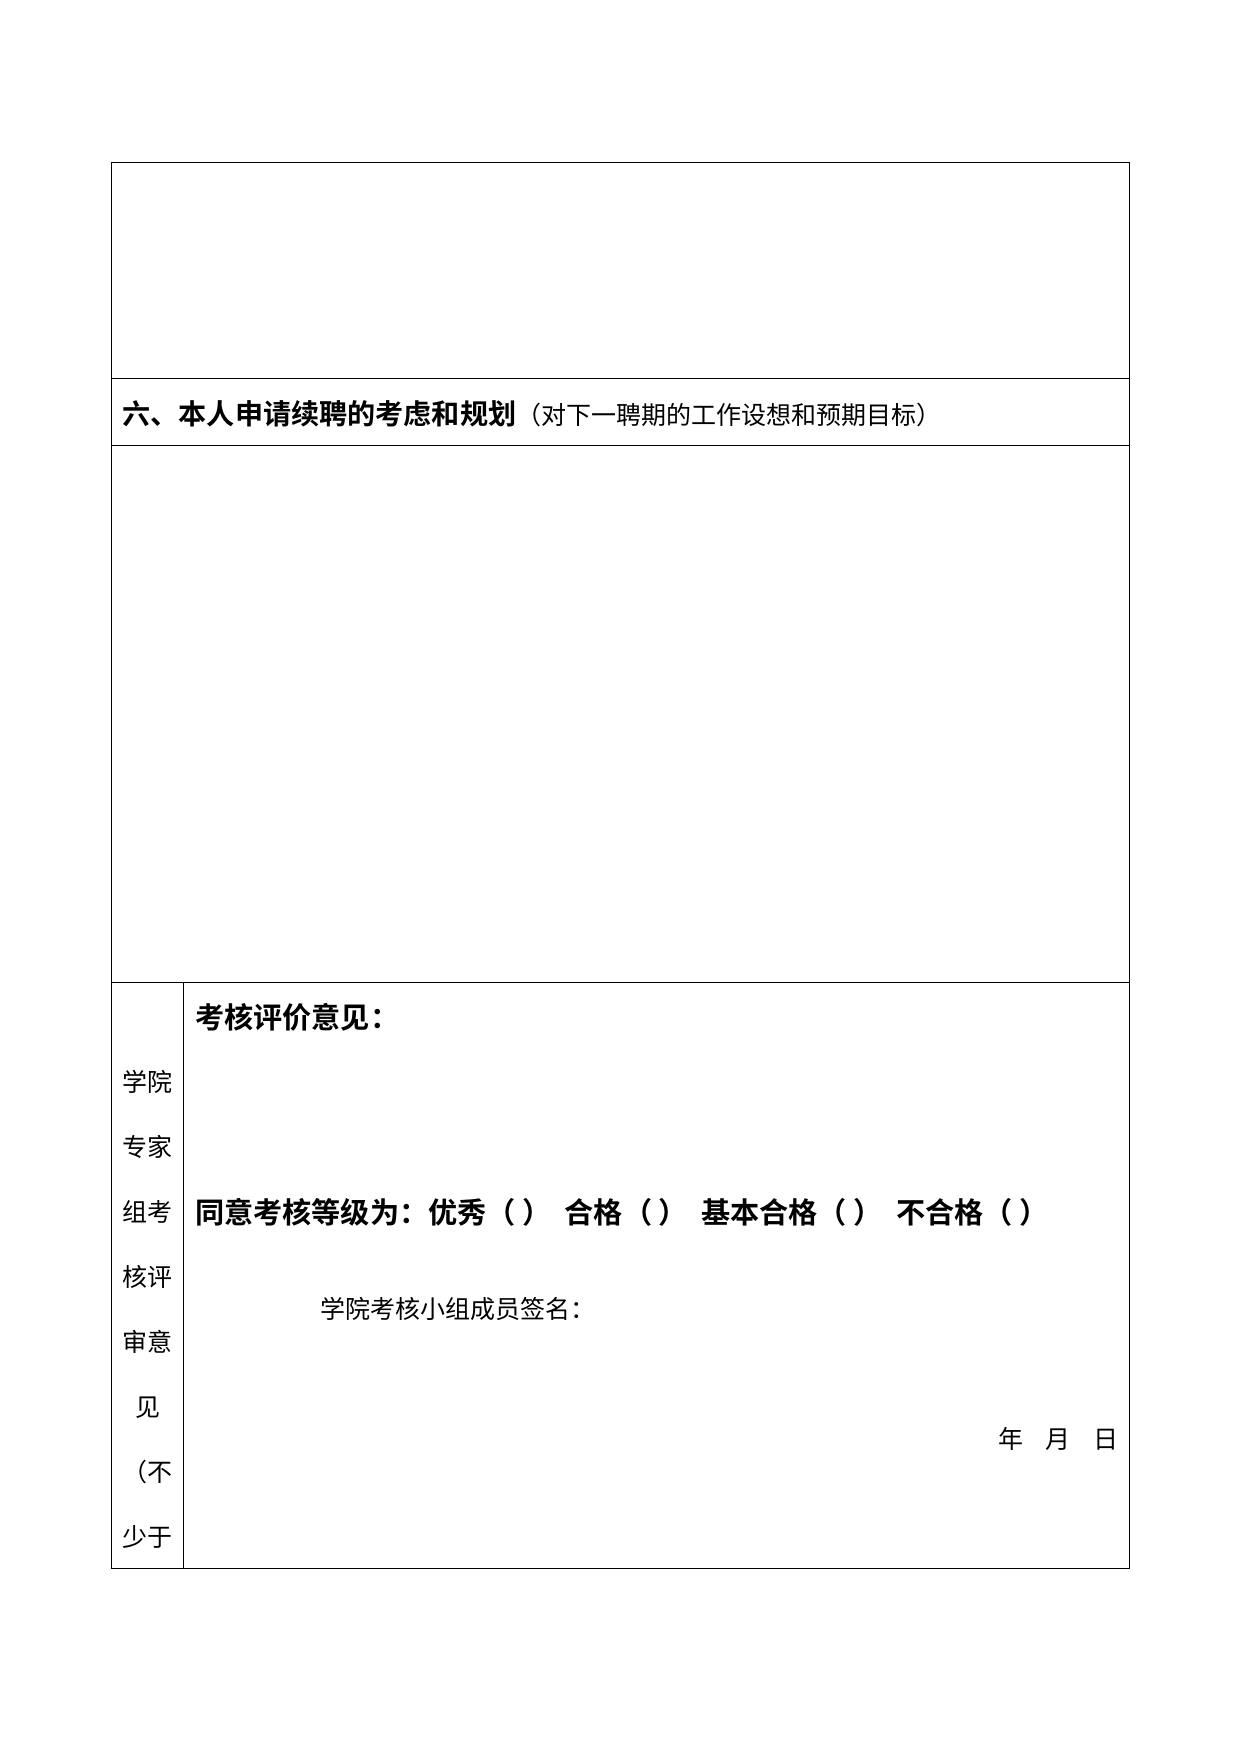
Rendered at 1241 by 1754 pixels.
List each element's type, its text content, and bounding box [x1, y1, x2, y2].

table_cell 六、本人申请续聘的考虑和规划（对下一聘期的工作设想和预期目标） [112, 379, 1129, 445]
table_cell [112, 983, 183, 1568]
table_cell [184, 983, 1129, 1568]
table_cell [112, 446, 1129, 982]
table_cell [112, 163, 1129, 378]
